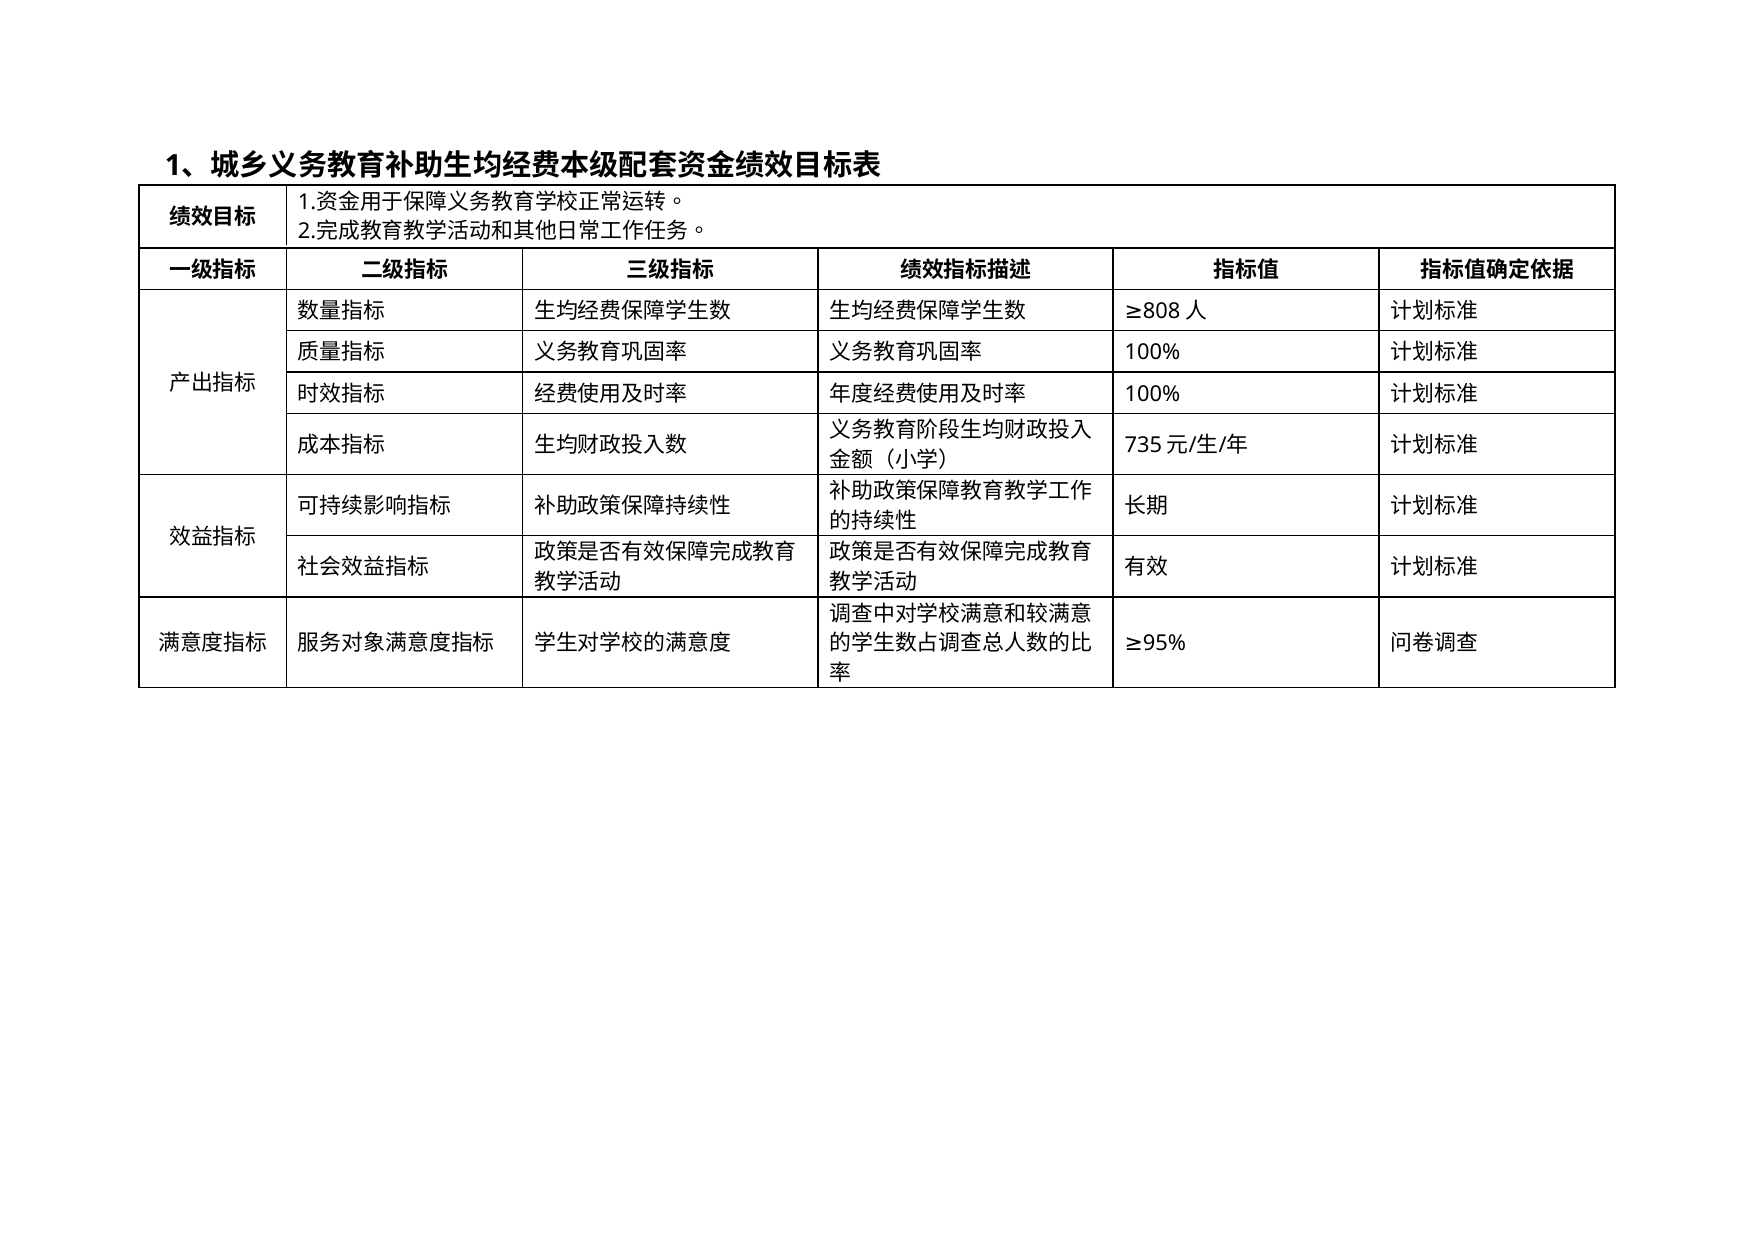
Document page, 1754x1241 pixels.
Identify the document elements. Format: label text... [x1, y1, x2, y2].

table_cell 计划标准 [1380, 414, 1614, 474]
table_cell 政策是否有效保障完成教育教学活动 [523, 536, 817, 596]
table_cell 年度经费使用及时率 [819, 373, 1112, 412]
table_cell 义务教育巩固率 [819, 331, 1112, 371]
table_header 一级指标 [140, 249, 286, 288]
table_cell ≥95% [1114, 598, 1378, 687]
table_cell 学生对学校的满意度 [523, 598, 817, 687]
table_header 三级指标 [523, 249, 817, 288]
table_cell 计划标准 [1380, 475, 1614, 535]
table_cell 生均经费保障学生数 [819, 290, 1112, 330]
table_cell 产出指标 [140, 290, 286, 474]
table_header 绩效目标 [140, 186, 286, 245]
table_cell 可持续影响指标 [287, 475, 522, 535]
table_cell 计划标准 [1380, 536, 1614, 596]
table_cell 满意度指标 [140, 598, 286, 687]
table_cell ≥808人 [1114, 290, 1378, 330]
table_header 指标值 [1114, 249, 1378, 288]
table_cell 政策是否有效保障完成教育教学活动 [819, 536, 1112, 596]
table_cell 补助政策保障持续性 [523, 475, 817, 535]
table_cell 生均财政投入数 [523, 414, 817, 474]
table_cell 义务教育阶段生均财政投入金额（小学） [819, 414, 1112, 474]
table_cell 社会效益指标 [287, 536, 522, 596]
table_cell 义务教育巩固率 [523, 331, 817, 371]
table_cell 生均经费保障学生数 [523, 290, 817, 330]
table_cell 100% [1114, 331, 1378, 371]
table_cell 有效 [1114, 536, 1378, 596]
table_cell 问卷调查 [1380, 598, 1614, 687]
table_cell 质量指标 [287, 331, 522, 371]
table_cell 成本指标 [287, 414, 522, 474]
table_cell 服务对象满意度指标 [287, 598, 522, 687]
table_cell 经费使用及时率 [523, 373, 817, 412]
table_cell 735元/生/年 [1114, 414, 1378, 474]
table_cell 计划标准 [1380, 331, 1614, 371]
table_header 绩效指标描述 [819, 249, 1112, 288]
table_header 1.资金用于保障义务教育学校正常运转。 2.完成教育教学活动和其他日常工作任务。 [287, 186, 1614, 245]
table_cell 长期 [1114, 475, 1378, 535]
text 1、城乡义务教育补助生均经费本级配套资金绩效目标表 [106, 142, 1648, 184]
table_cell 100% [1114, 373, 1378, 412]
table_cell 计划标准 [1380, 290, 1614, 330]
table_cell 补助政策保障教育教学工作的持续性 [819, 475, 1112, 535]
table_header 二级指标 [287, 249, 522, 288]
table_header 指标值确定依据 [1380, 249, 1614, 288]
table_cell 调查中对学校满意和较满意的学生数占调查总人数的比率 [819, 598, 1112, 687]
table_cell 计划标准 [1380, 373, 1614, 412]
table_cell 数量指标 [287, 290, 522, 330]
table_cell 时效指标 [287, 373, 522, 412]
table_cell 效益指标 [140, 475, 286, 596]
